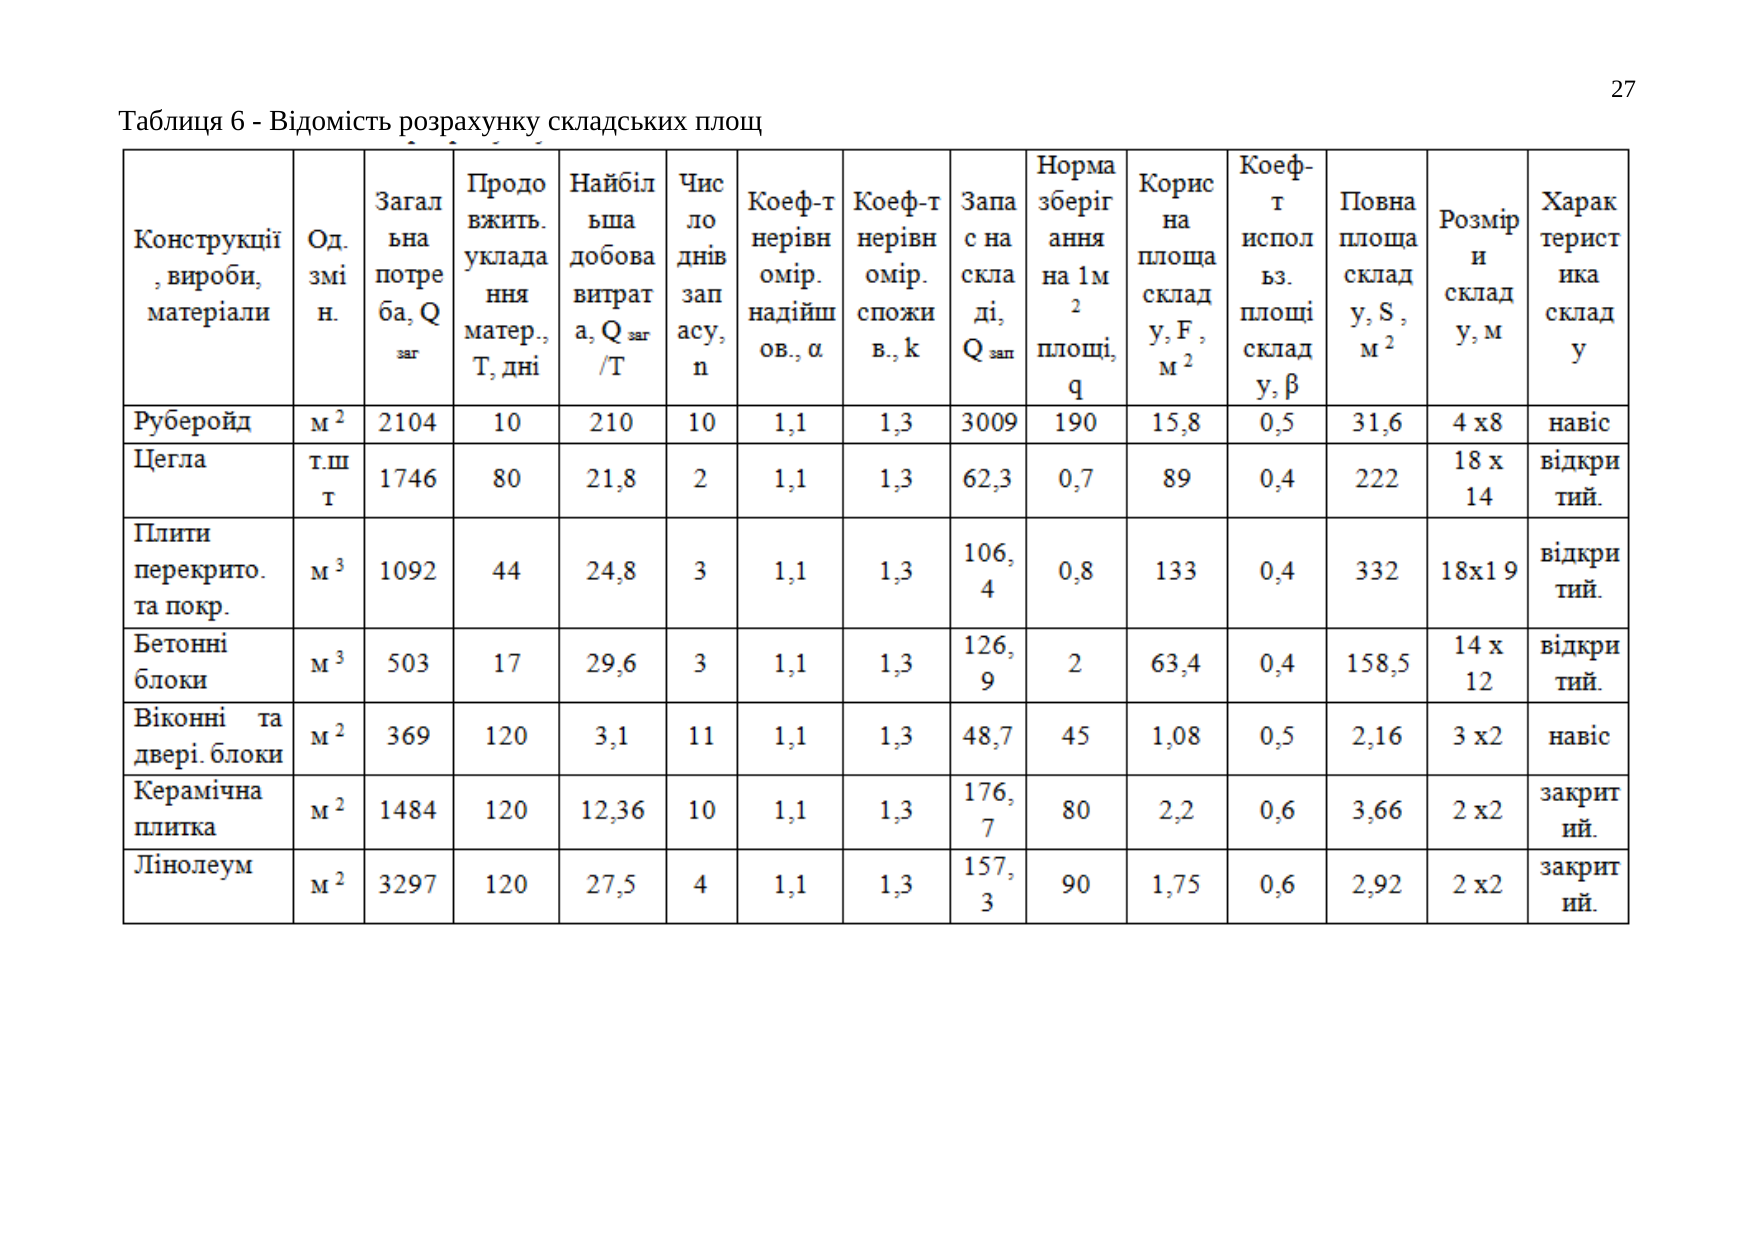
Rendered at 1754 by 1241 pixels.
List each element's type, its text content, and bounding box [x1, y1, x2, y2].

picture [118, 141, 1638, 933]
text Таблиця 6 - Відомість розрахунку складських площ [118, 103, 1636, 136]
